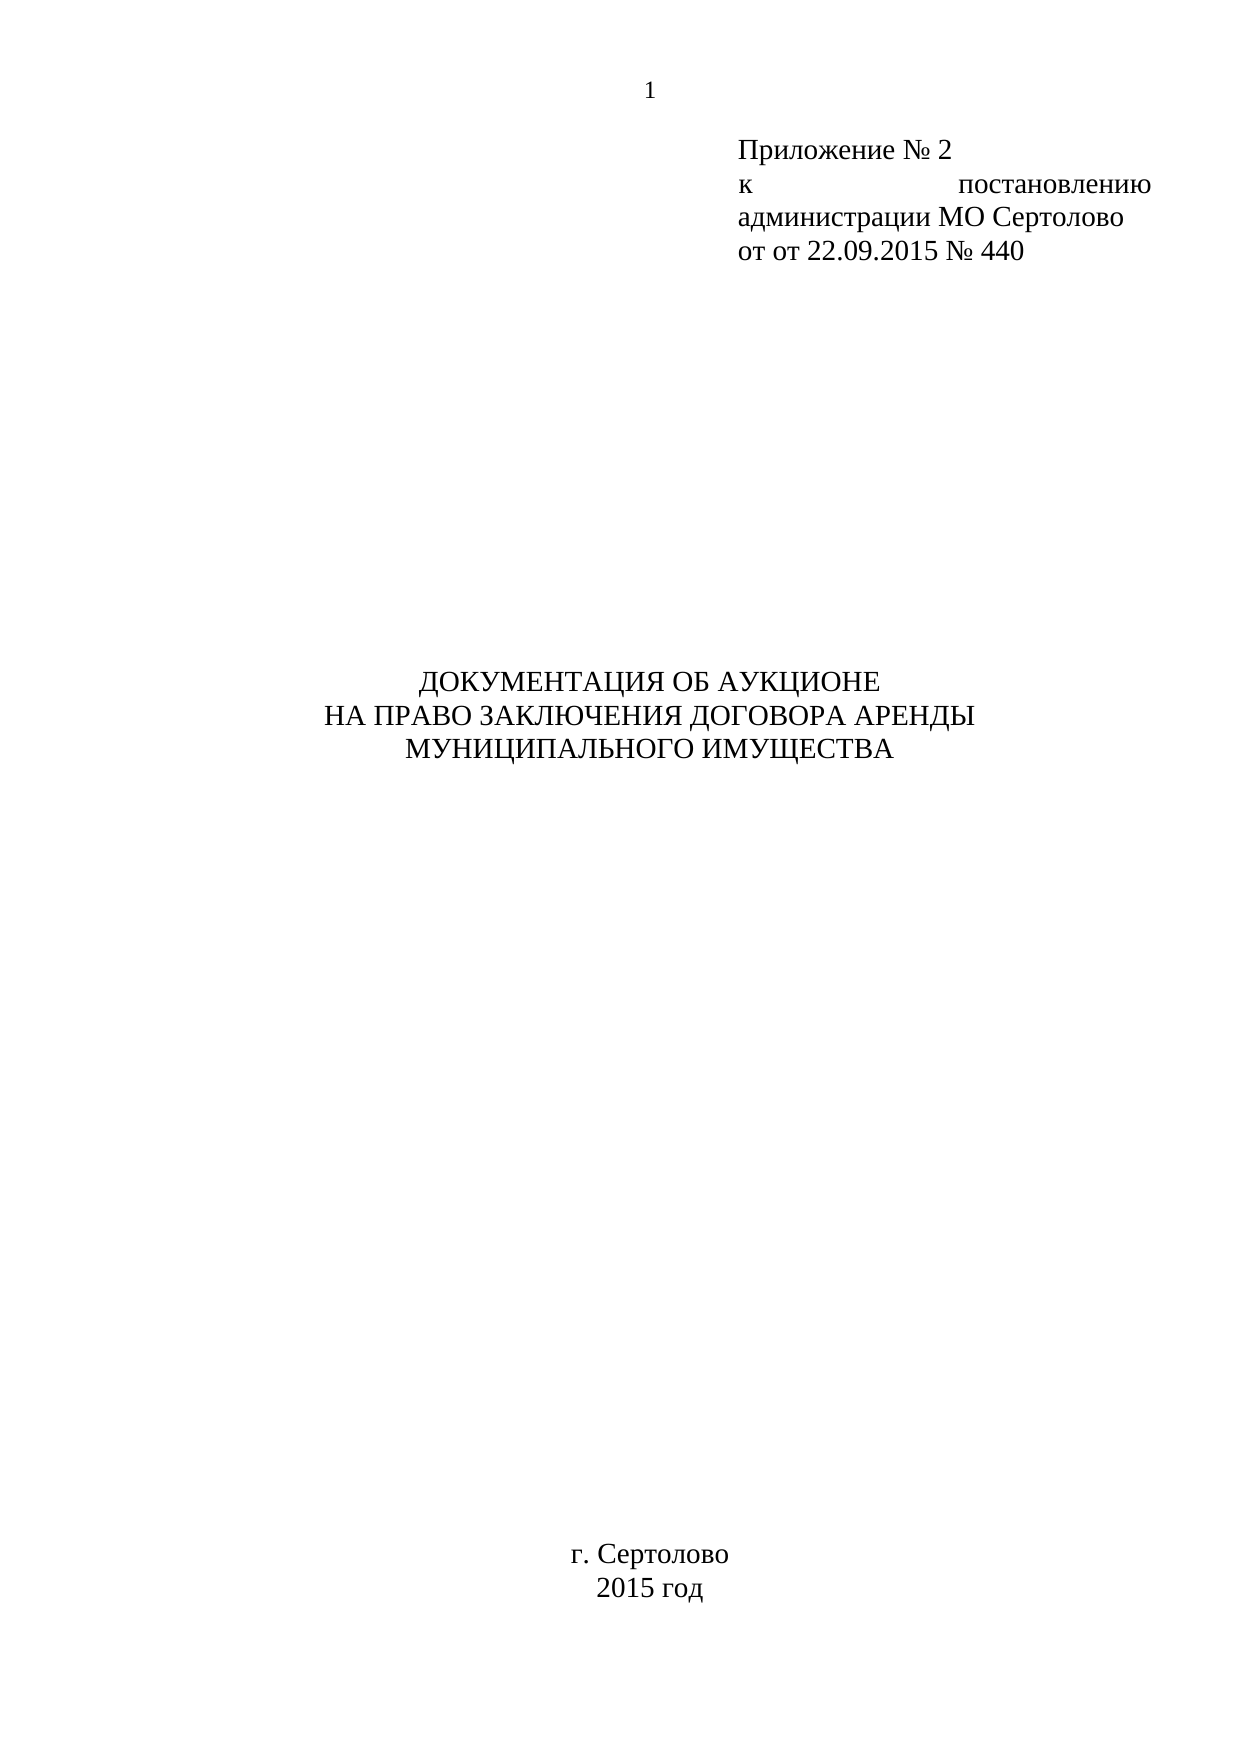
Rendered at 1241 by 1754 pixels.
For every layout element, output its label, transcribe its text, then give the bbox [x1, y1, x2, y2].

text Приложение № 2 [664, 132, 1152, 166]
text МУНИЦИПАЛЬНОГО ИМУЩЕСТВА [148, 731, 1152, 765]
text 2015 год [148, 1570, 1152, 1603]
text НА ПРАВО ЗАКЛЮЧЕНИЯ ДОГОВОРА АРЕНДЫ [148, 698, 1152, 731]
text к постановлению администрации МО Сертолово [738, 166, 1152, 233]
text ДОКУМЕНТАЦИЯ ОБ АУКЦИОНЕ [148, 664, 1152, 698]
text г. Сертолово [148, 1536, 1152, 1570]
text от от 22.09.2015 № 440 [148, 233, 1152, 267]
